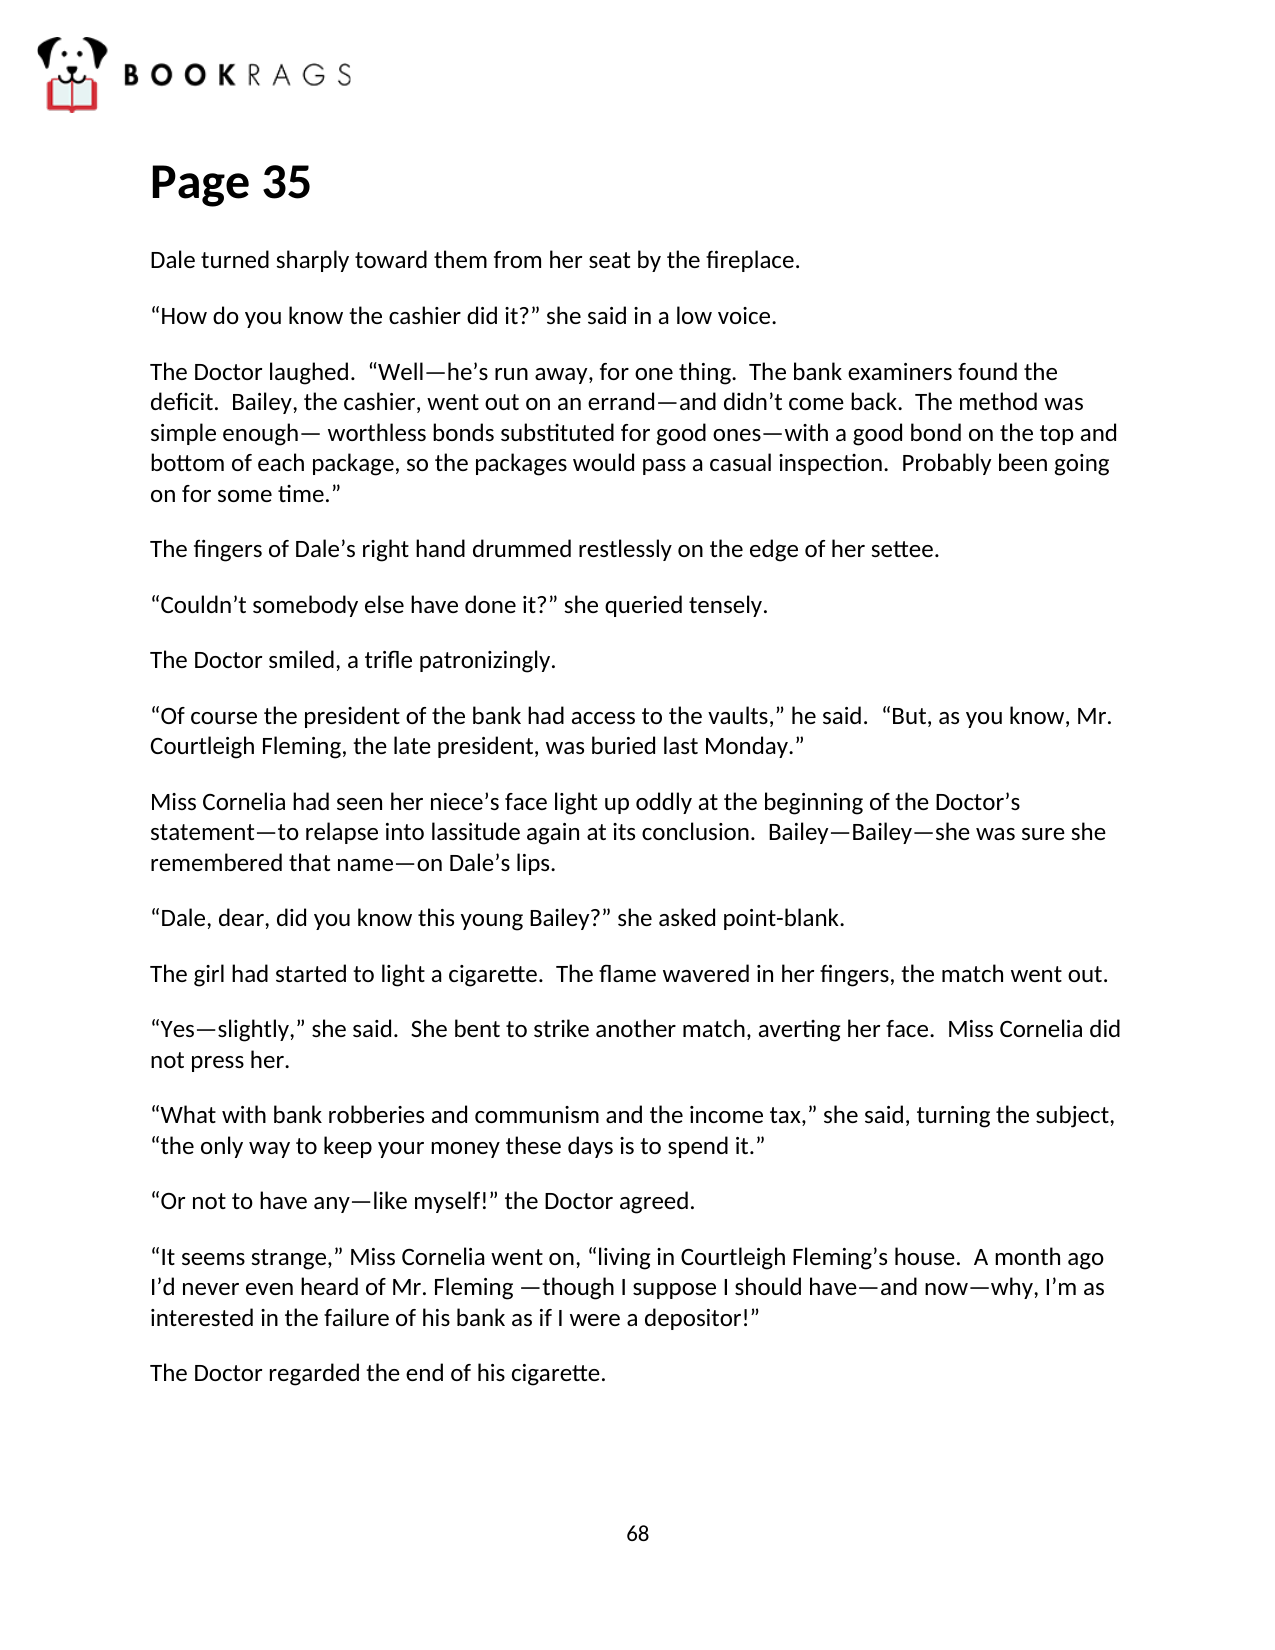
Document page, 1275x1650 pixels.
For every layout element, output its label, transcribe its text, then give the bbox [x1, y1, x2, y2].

text “Or not to have any—­like myself!” the Doctor agreed. [150, 1186, 1125, 1216]
text The girl had started to light a cigarette. The flame wavered in her fingers, the match went out. [150, 958, 1125, 988]
text “Of course the president of the bank had access to the vaults,” he said. “But, as you know, Mr. Courtleigh Fleming, the late president, was buried last Monday.” [150, 700, 1125, 761]
text The fingers of Dale’s right hand drummed restlessly on the edge of her settee. [150, 533, 1125, 564]
text Miss Cornelia had seen her niece’s face light up oddly at the beginning of the Doctor’s statement—­to relapse into lassitude again at its conclusion. Bailey—­Bailey—­she was sure she remembered that name—­on Dale’s lips. [150, 786, 1125, 877]
text “Dale, dear, did you know this young Bailey?” she asked point-blank. [150, 902, 1125, 933]
picture [37, 37, 351, 113]
text Page 35 [150, 150, 1125, 211]
text The Doctor regarded the end of his cigarette. [150, 1358, 1125, 1388]
text “Couldn’t somebody else have done it?” she queried tensely. [150, 589, 1125, 619]
text “How do you know the cashier did it?” she said in a low voice. [150, 300, 1125, 331]
text Dale turned sharply toward them from her seat by the fireplace. [150, 244, 1125, 275]
text “Yes—­slightly,” she said. She bent to strike another match, averting her face. Miss Cornelia did not press her. [150, 1013, 1125, 1074]
text The Doctor smiled, a trifle patronizingly. [150, 644, 1125, 675]
text “It seems strange,” Miss Cornelia went on, “living in Courtleigh Fleming’s house. A month ago I’d never even heard of Mr. Fleming —­though I suppose I should have—­and now—­why, I’m as interested in the failure of his bank as if I were a depositor!” [150, 1241, 1125, 1333]
text The Doctor laughed. “Well—­he’s run away, for one thing. The bank examiners found the deficit. Bailey, the cashier, went out on an errand—­and didn’t come back. The method was simple enough—­ worthless bonds substituted for good ones—­with a good bond on the top and bottom of each package, so the packages would pass a casual inspection. Probably been going on for some time.” [150, 356, 1125, 508]
text “What with bank robberies and communism and the income tax,” she said, turning the subject, “the only way to keep your money these days is to spend it.” [150, 1099, 1125, 1161]
